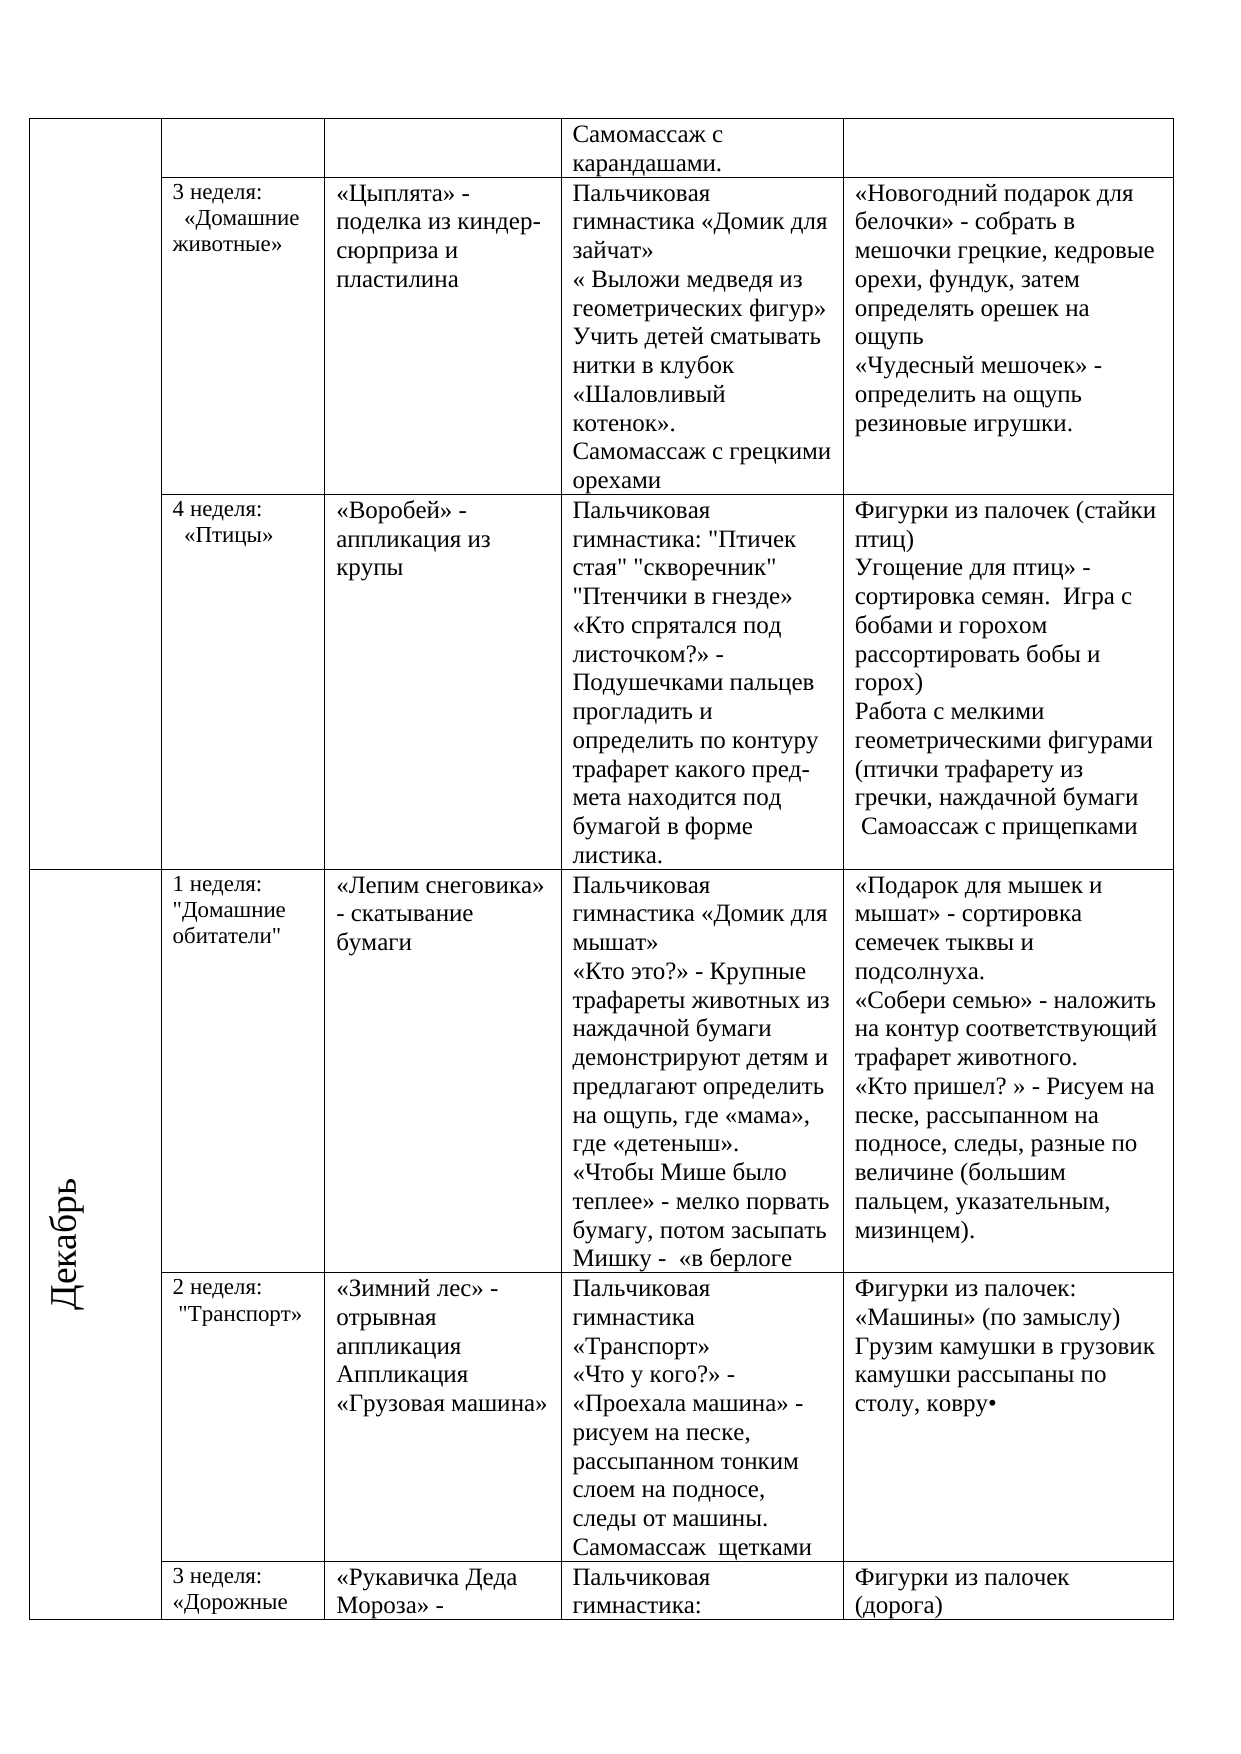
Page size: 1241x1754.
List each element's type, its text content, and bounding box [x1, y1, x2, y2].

table_cell Фигурки из палочек: «Машины» (по замыслу) Грузим камушки в грузовик камушки рассыпаны по столу, ковру• [844, 1273, 1173, 1561]
table_cell Пальчиковая гимнастика «Домик для мышат» «Кто это?» - Крупные трафареты животных из наждачной бумаги демонстрируют детям и предлагают определить на ощупь, где «мама», где «детеныш». «Чтобы Мише было теплее» - мелко порвать бумагу, потом засыпать Мишку - «в берлоге [562, 870, 843, 1272]
table_cell «Лепим снеговика» - скатывание бумаги [325, 870, 561, 1272]
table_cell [325, 1562, 561, 1619]
table_cell Пальчиковая гимнастика: "Птичек стая" "скворечник" "Птенчики в гнезде» «Кто спрятался под листочком?» - Подушечками пальцев прогладить и определить по контуру трафарет какого предмета находится под бумагой в форме листика. [562, 495, 843, 869]
table_cell Пальчиковая гимнастика «Транспорт» «Что у кого?» - «Проехала машина» - рисуем на песке, рассыпанном тонким слоем на подносе, следы от машины. Самомассаж щетками [562, 1273, 843, 1561]
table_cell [844, 119, 1173, 177]
table_cell Фигурки из палочек (стайки птиц) Угощение для птиц» - сортировка семян. Игра с бобами и горохом рассортировать бобы и горох) Работа с мелкими геометрическими фигурами (птички трафарету из гречки, наждачной бумаги Самоассаж с прищепками [844, 495, 1173, 869]
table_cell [844, 1562, 1173, 1619]
table_cell 1 неделя: "Домашние обитатели" [162, 870, 324, 1272]
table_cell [162, 119, 324, 177]
table_cell «Цыплята» - поделка из киндер-сюрприза и пластилина [325, 178, 561, 494]
table_cell 3 неделя: «Домашние животные» [162, 178, 324, 494]
table_cell Пальчиковая гимнастика «Домик для зайчат» « Выложи медведя из геометрических фигур» Учить детей сматывать нитки в клубок «Шаловливый котенок». Самомассаж с грецкими орехами [562, 178, 843, 494]
table_cell 4 неделя: «Птицы» [162, 495, 324, 869]
table_cell Декабрь [30, 870, 161, 1619]
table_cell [562, 119, 843, 177]
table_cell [325, 119, 561, 177]
table_cell «Зимний лес» - отрывная аппликация Аппликация «Грузовая машина» [325, 1273, 561, 1561]
table_cell «Подарок для мышек и мышат» - сортировка семечек тыквы и подсолнуха. «Собери семью» - наложить на контур соответствующий трафарет животного. «Кто пришел? » - Рисуем на песке, рассыпанном на подносе, следы, разные по величине (большим пальцем, указательным, мизинцем). [844, 870, 1173, 1272]
table_cell «Воробей» - аппликация из крупы [325, 495, 561, 869]
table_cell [162, 1562, 324, 1619]
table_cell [562, 1562, 843, 1619]
table_cell «Новогодний подарок для белочки» - собрать в мешочки грецкие, кедровые орехи, фундук, затем определять орешек на ощупь «Чудесный мешочек» - определить на ощупь резиновые игрушки. [844, 178, 1173, 494]
table_cell 2 неделя: "Транспорт» [162, 1273, 324, 1561]
